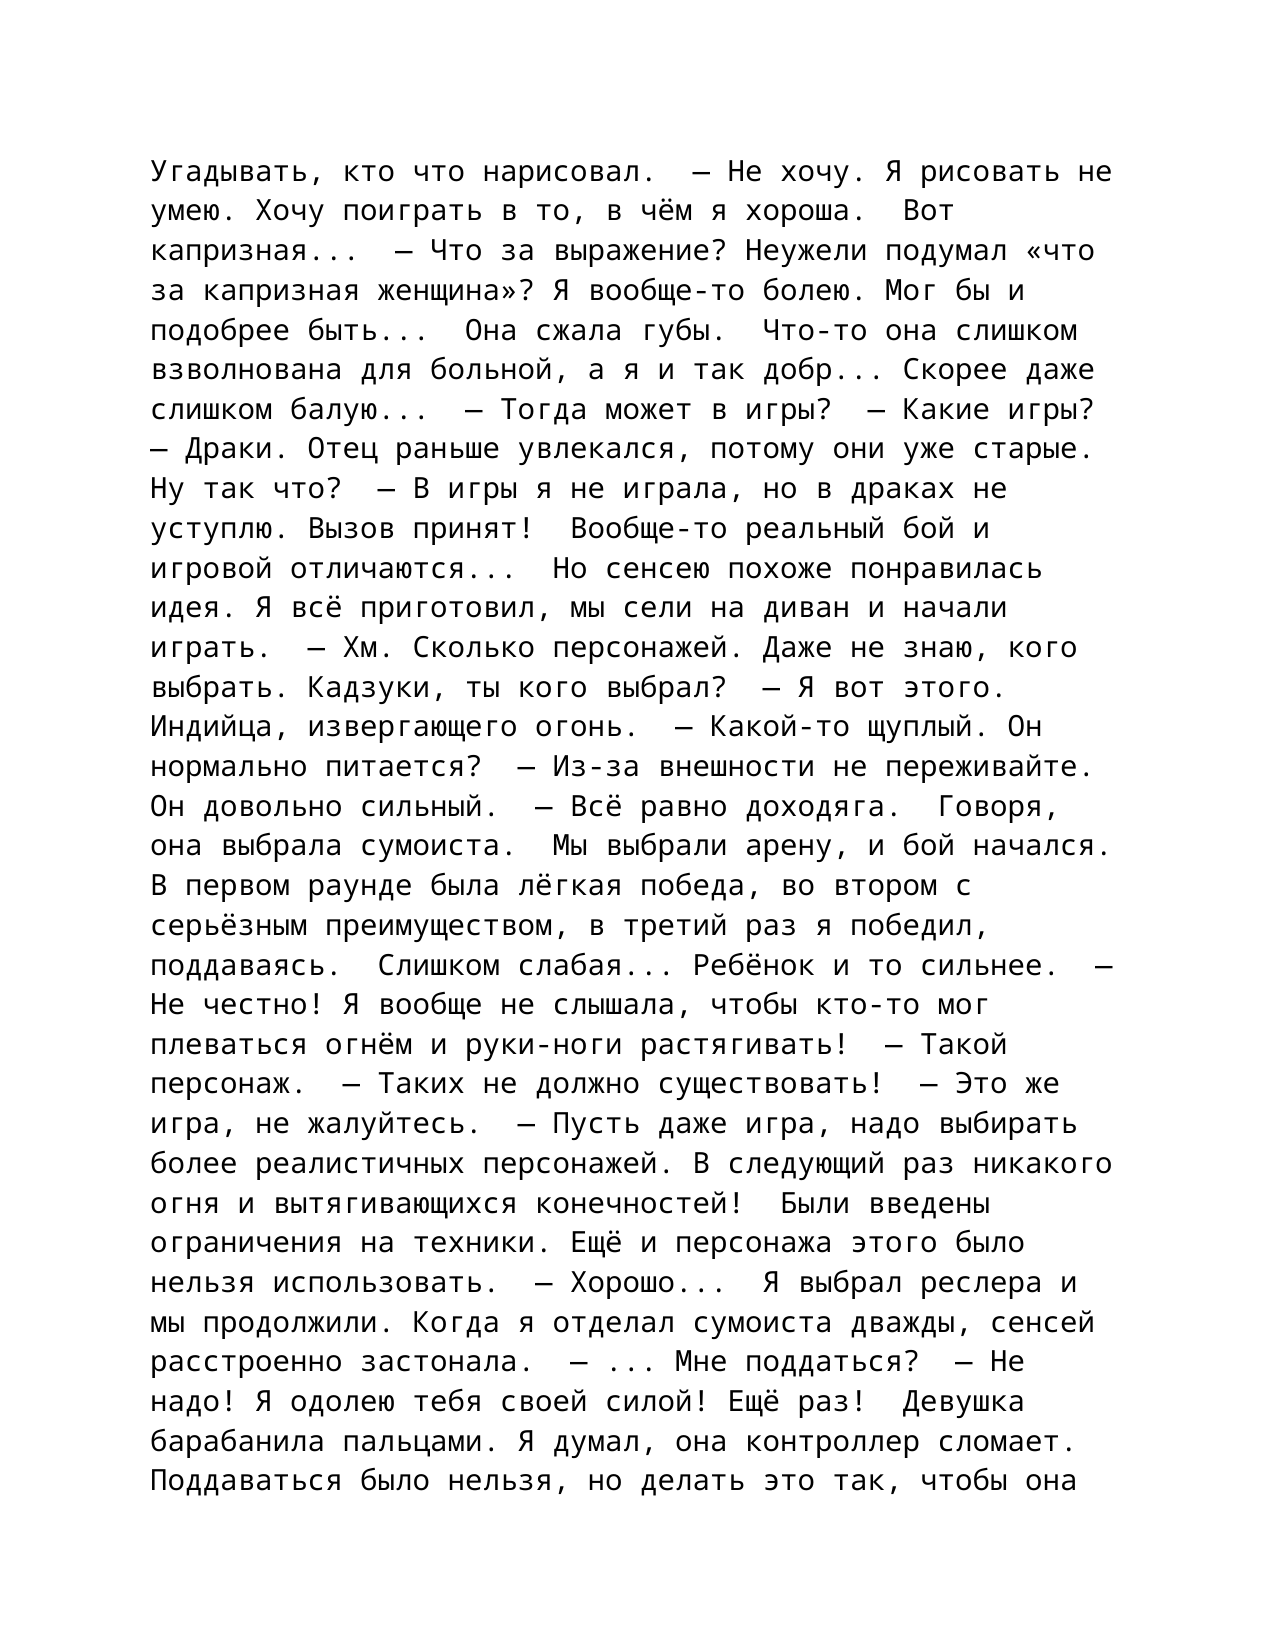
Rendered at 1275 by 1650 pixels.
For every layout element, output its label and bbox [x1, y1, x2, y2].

text [150, 150, 1125, 1499]
